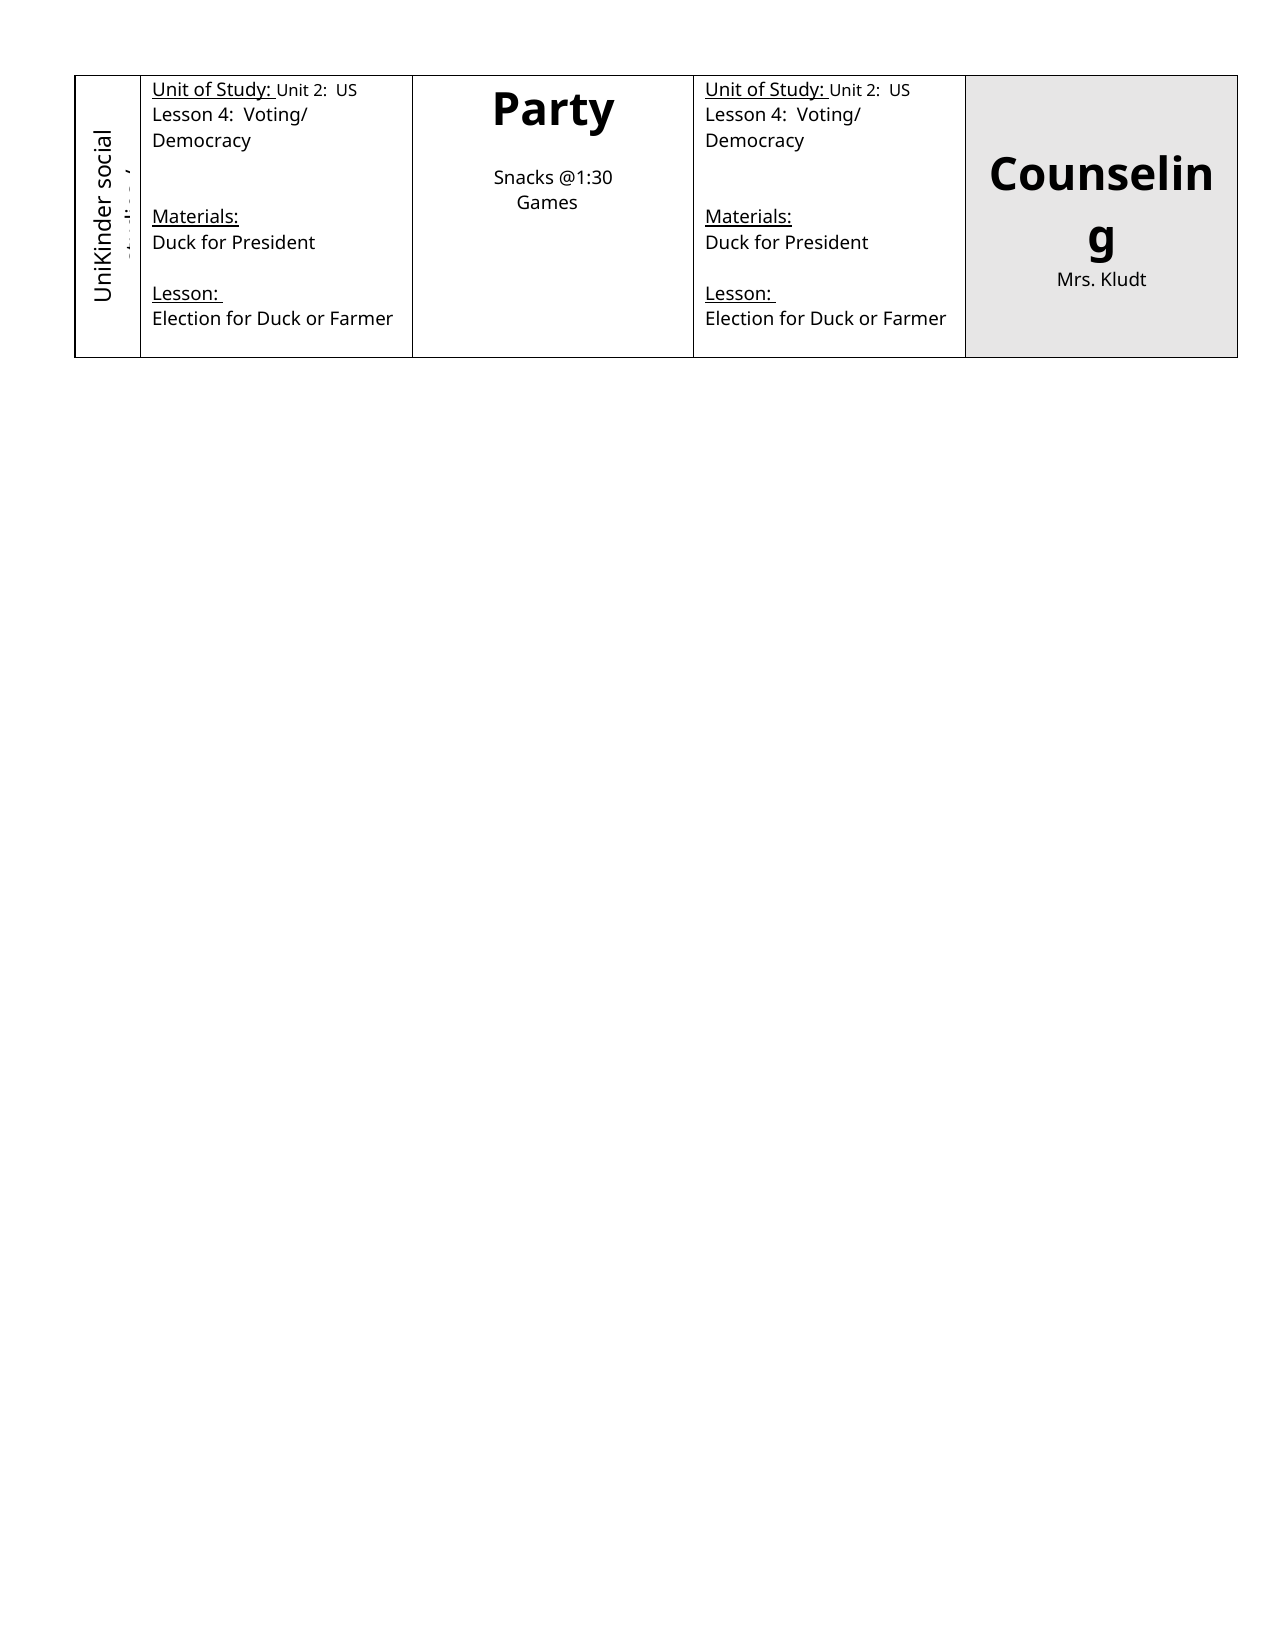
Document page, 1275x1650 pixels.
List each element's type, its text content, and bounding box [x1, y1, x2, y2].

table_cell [413, 76, 693, 357]
table_cell Counseling Mrs. Kludt [966, 76, 1237, 357]
table_cell Unit of Study: Unit 2: US Lesson 4: Voting/ Democracy Materials: Duck for President Lesson: Election for Duck or Farmer [694, 76, 965, 357]
table_cell UniKinder social studies / Mystery Science [76, 76, 140, 357]
table_cell Unit of Study: Unit 2: US Lesson 4: Voting/ Democracy Materials: Duck for President Lesson: Election for Duck or Farmer [141, 76, 412, 357]
